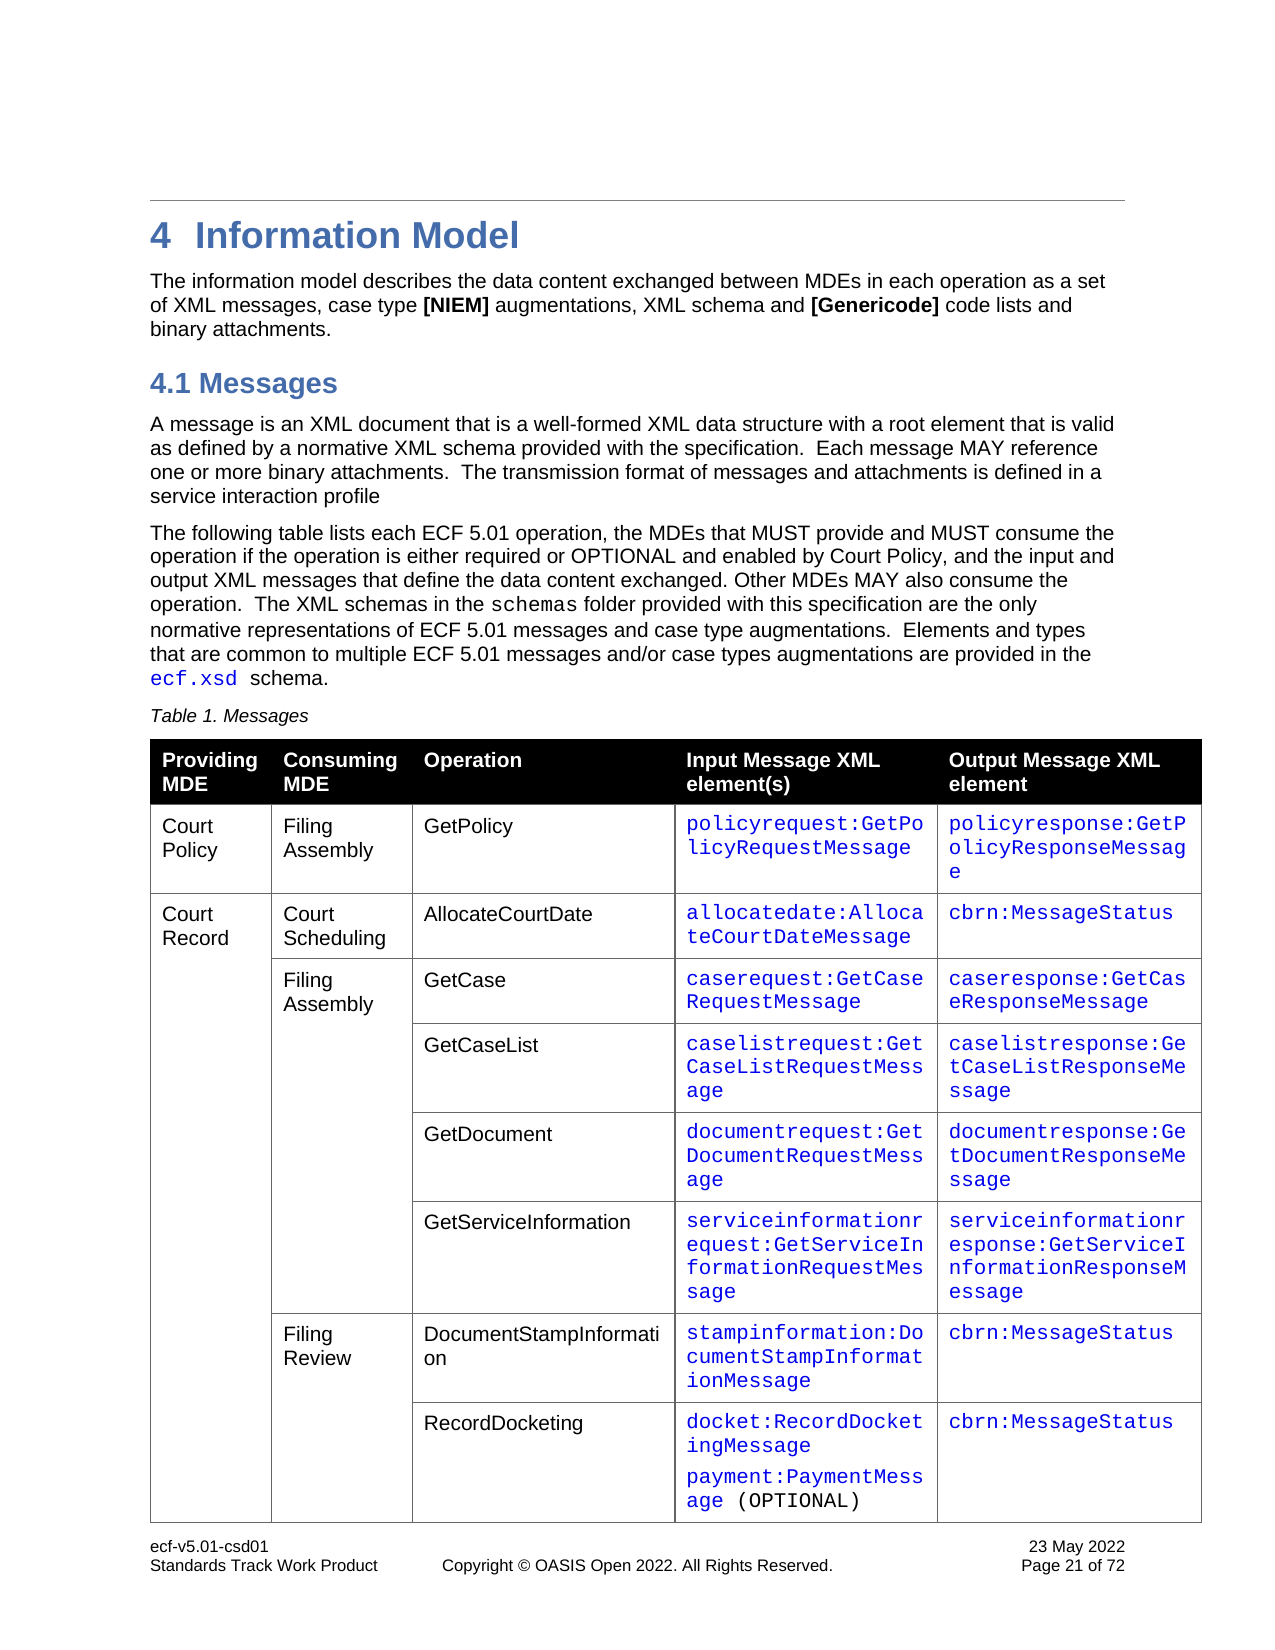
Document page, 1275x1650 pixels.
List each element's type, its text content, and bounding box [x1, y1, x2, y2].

table_cell documentrequest:GetDocumentRequestMessage [676, 1113, 937, 1201]
table_cell caserequest:GetCaseRequestMessage [676, 959, 937, 1023]
table_cell caselistrequest:GetCaseListRequestMessage [676, 1024, 937, 1112]
text The following table lists each ECF 5.01 operation, the MDEs that MUST provide and MUST consume the operation if the operation is either required or OPTIONAL and enabled by Court Policy, and the input and output XML messages that define the data content exchanged. Other MDEs MAY also consume the operation. The XML schemas in the schemas folder provided with this specification are the only normative representations of ECF 5.01 messages and case type augmentations. Elements and types that are common to multiple ECF 5.01 messages and/or case types augmentations are provided in the ecf.xsd schema. [150, 520, 1125, 692]
table_header Input Message XML element(s) [676, 740, 937, 804]
table_cell policyrequest:GetPolicyRequestMessage [676, 805, 937, 893]
table_cell GetCase [413, 959, 674, 1023]
table_cell Court Policy [151, 805, 271, 893]
table_cell DocumentStampInformation [413, 1314, 674, 1402]
table_cell Court Record [151, 894, 271, 1522]
table_cell RecordDocketing [413, 1403, 674, 1522]
table_header Operation [413, 740, 674, 804]
table_cell caseresponse:GetCaseResponseMessage [938, 959, 1201, 1023]
table_cell serviceinformationresponse:GetServiceInformationResponseMessage [938, 1202, 1201, 1313]
subtitle Messages [150, 366, 1125, 399]
table_cell Filing Review [272, 1314, 412, 1522]
table_cell cbrn:MessageStatus [938, 894, 1201, 958]
text Table 1. Messages [150, 704, 1125, 726]
table_cell GetServiceInformation [413, 1202, 674, 1313]
text A message is an XML document that is a well-formed XML data structure with a root element that is valid as defined by a normative XML schema provided with the specification. Each message MAY reference one or more binary attachments. The transmission format of messages and attachments is defined in a service interaction profile [150, 412, 1125, 508]
table_cell serviceinformationrequest:GetServiceInformationRequestMessage [676, 1202, 937, 1313]
table_cell Filing Assembly [272, 959, 412, 1313]
table_cell AllocateCourtDate [413, 894, 674, 958]
table_cell documentresponse:GetDocumentResponseMessage [938, 1113, 1201, 1201]
text The information model describes the data content exchanged between MDEs in each operation as a set of XML messages, case type [NIEM] augmentations, XML schema and [Genericode] code lists and binary attachments. [150, 269, 1125, 341]
table_cell allocatedate:AllocateCourtDateMessage [676, 894, 937, 958]
table_cell cbrn:MessageStatus [938, 1403, 1201, 1522]
table_cell Filing Assembly [272, 805, 412, 893]
table_header Consuming MDE [272, 740, 412, 804]
table_cell stampinformation:DocumentStampInformationMessage [676, 1314, 937, 1402]
table_cell docket:RecordDocketingMessage payment:PaymentMessage (OPTIONAL) [676, 1403, 937, 1522]
table_cell Court Scheduling [272, 894, 412, 958]
table_cell GetPolicy [413, 805, 674, 893]
table_header Output Message XML element [938, 740, 1201, 804]
table_cell policyresponse:GetPolicyResponseMessage [938, 805, 1201, 893]
table_cell GetDocument [413, 1113, 674, 1201]
table_cell GetCaseList [413, 1024, 674, 1112]
table_cell cbrn:MessageStatus [938, 1314, 1201, 1402]
table_header Providing MDE [151, 740, 271, 804]
table_cell caselistresponse:GetCaseListResponseMessage [938, 1024, 1201, 1112]
subtitle Information Model [150, 201, 1125, 257]
